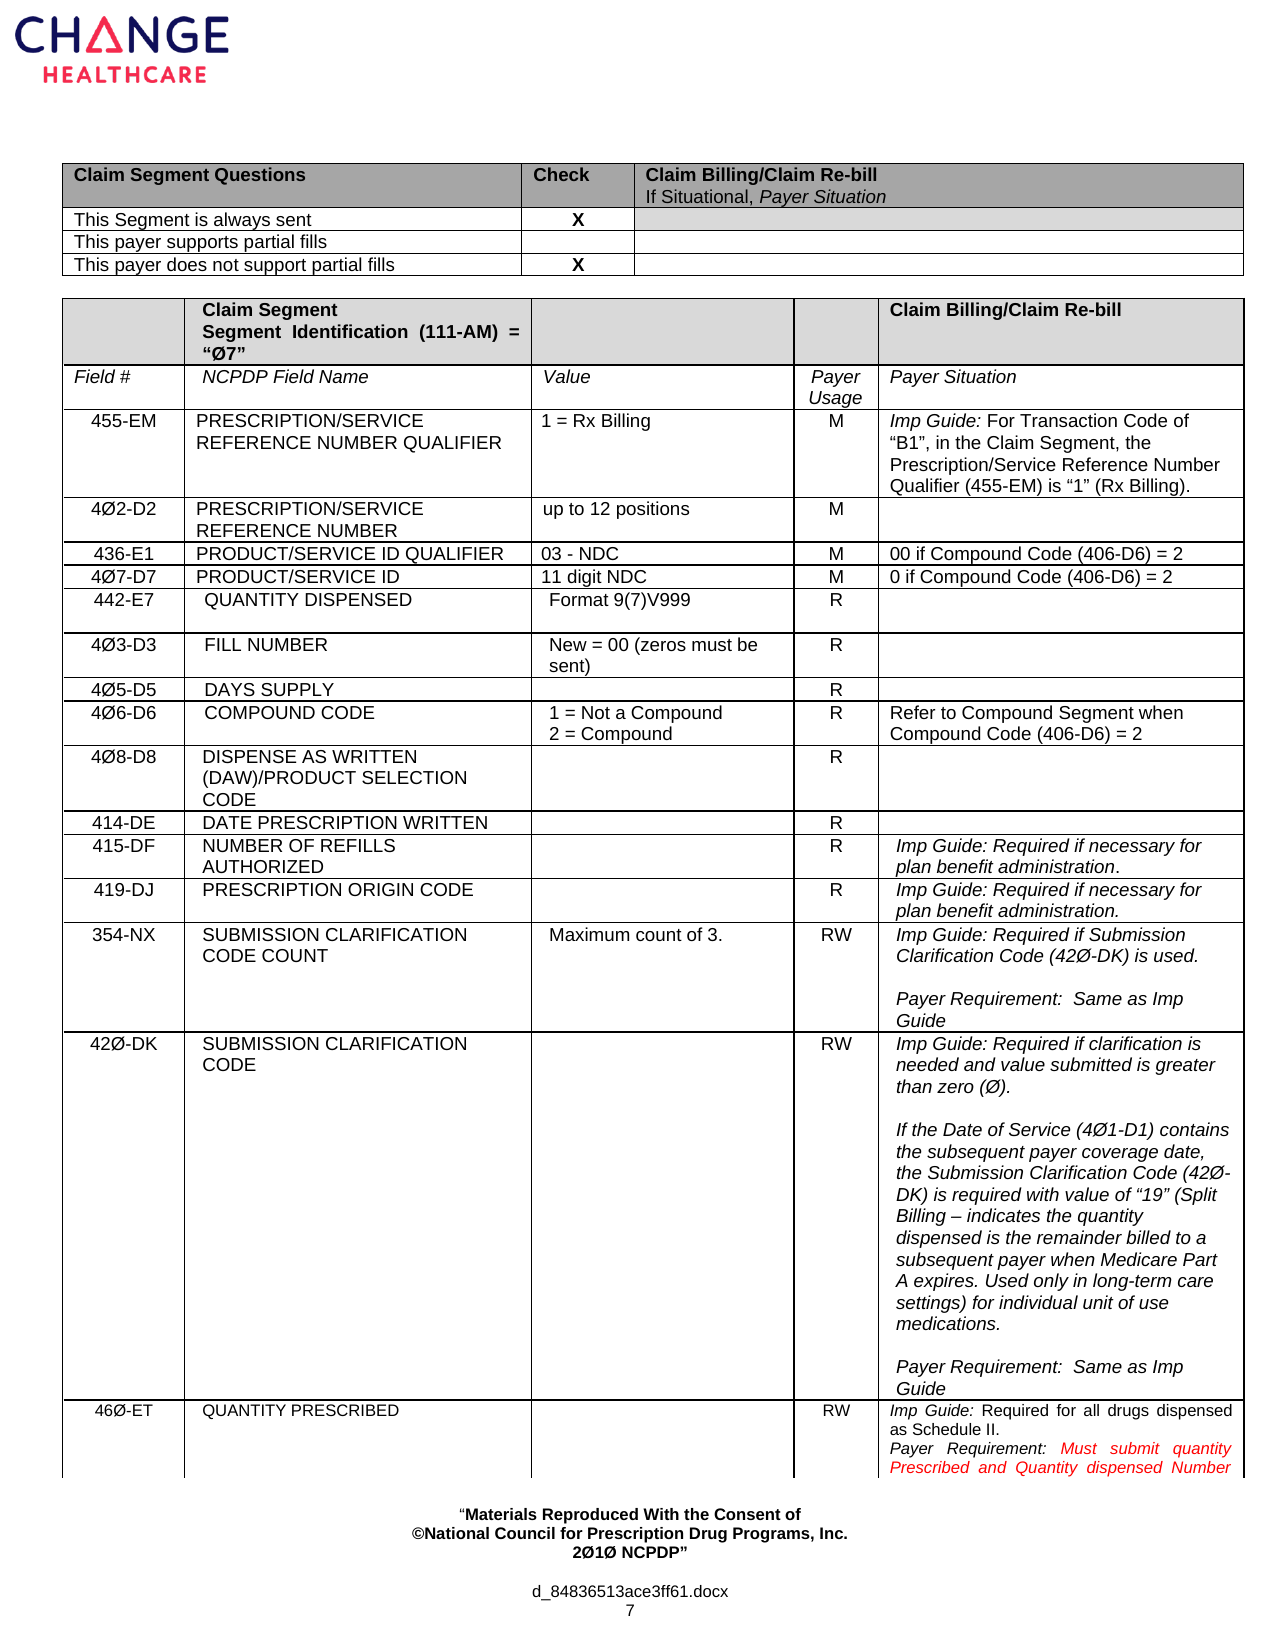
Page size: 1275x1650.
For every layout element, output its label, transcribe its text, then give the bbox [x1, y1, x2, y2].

table_cell New = 00 (zeros must be sent) [532, 634, 793, 677]
table_cell Imp Guide: Required if clarification is needed and value submitted is greater than zero (Ø). If the Date of Service (4Ø1-D1) contains the subsequent payer coverage date, the Submission Clarification Code (42Ø-DK) is required with value of “19” (Split Billing – indicates the quantity dispensed is the remainder billed to a subsequent payer when Medicare Part A expires. Used only in long-term care settings) for individual unit of use medications. Payer Requirement: Same as Imp Guide [879, 1033, 1243, 1399]
table_header Claim Billing/Claim Re-bill [879, 299, 1243, 364]
table_cell [532, 1401, 793, 1477]
table_cell 42Ø-DK [63, 1032, 184, 1399]
table_cell 354-NX [63, 923, 184, 1031]
table_cell M [795, 543, 878, 564]
table_cell Value [532, 366, 793, 409]
table_cell [635, 254, 1243, 275]
table_cell Prescription/Service Reference Number [185, 498, 531, 541]
table_cell R [795, 879, 878, 922]
table_cell Field # [63, 365, 184, 409]
table_cell FILL NUMBER [185, 634, 531, 677]
table_cell 1 = Rx Billing [532, 410, 793, 496]
table_cell R [795, 589, 878, 632]
table_cell [532, 678, 793, 700]
table_cell QUANTITY DISPENSED [185, 589, 531, 632]
table_cell NUMBER OF REFILLS AUTHORIZED [185, 835, 531, 878]
table_cell 03 - NDC [532, 543, 793, 564]
table_cell R [795, 634, 878, 677]
table_cell [879, 589, 1243, 632]
table_cell [532, 879, 793, 922]
table_cell DAYS SUPPLY [185, 678, 531, 700]
table_cell X [522, 208, 634, 230]
table_cell PREscription/Service Reference Number Qualifier [185, 410, 531, 496]
table_cell Product/Service ID Qualifier [185, 543, 531, 564]
table_cell RW [795, 1401, 878, 1477]
table_cell [635, 208, 1243, 230]
table_cell COMPOUND CODE [185, 702, 531, 744]
table_cell 419-DJ [63, 879, 184, 922]
table_cell M [795, 566, 878, 587]
table_cell Payer Situation [879, 366, 1243, 409]
table_cell Imp Guide: Required if necessary for plan benefit administration. [879, 879, 1243, 922]
table_cell R [795, 702, 878, 744]
table_cell R [795, 812, 878, 833]
table_cell up to 12 positions [532, 498, 793, 541]
table_header [795, 299, 878, 364]
table_cell This payer does not support partial fills [63, 254, 521, 275]
table_cell 4Ø3-D3 [63, 633, 184, 677]
table_cell Product/Service ID [185, 566, 531, 587]
table_cell QUANTITY PRESCRIBED [185, 1401, 531, 1477]
table_cell 415-DF [63, 835, 184, 878]
table_header Claim Segment Questions [63, 164, 521, 207]
table_cell This payer supports partial fills [63, 231, 521, 252]
table_cell SUBMISSION CLARIFICATION CODE COUNT [185, 923, 531, 1031]
table_cell [879, 634, 1243, 677]
table_cell DISPENSE AS WRITTEN (DAW)/PRODUCT SELECTION CODE [185, 746, 531, 810]
table_header Claim Billing/Claim Re-bill If Situational, Payer Situation [635, 164, 1243, 207]
table_cell [522, 231, 634, 252]
table_cell Maximum count of 3. [532, 923, 793, 1031]
table_cell M [795, 498, 878, 541]
table_cell [879, 812, 1243, 833]
table_cell [532, 812, 793, 833]
table_cell M [795, 410, 878, 496]
table_cell RW [795, 923, 878, 1031]
table_cell Payer Usage [795, 366, 878, 409]
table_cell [879, 1401, 1243, 1477]
table_cell 11 digit NDC [532, 566, 793, 587]
table_cell [532, 746, 793, 810]
table_cell 0 if Compound Code (406-D6) = 2 [879, 566, 1243, 587]
table_cell 4Ø6-D6 [63, 701, 184, 744]
table_cell R [795, 835, 878, 878]
table_cell PRESCRIPTION ORIGIN CODE [185, 879, 531, 922]
table_header Check [522, 164, 634, 207]
table_cell 46Ø-ET [63, 1400, 184, 1477]
table_header [532, 299, 793, 364]
table_cell 414-DE [63, 811, 184, 833]
table_cell 4Ø5-D5 [63, 678, 184, 700]
table_cell RW [795, 1033, 878, 1399]
table_cell Imp Guide: Required if Submission Clarification Code (42Ø-DK) is used. Payer Requirement: Same as Imp Guide [879, 923, 1243, 1031]
table_cell SUBMISSION CLARIFICATION CODE [185, 1033, 531, 1399]
table_header Claim Segment Segment Identification (111-AM) = “Ø7” [185, 299, 531, 364]
table_cell R [795, 746, 878, 810]
table_cell [879, 498, 1243, 541]
table_cell [532, 835, 793, 878]
table_cell Imp Guide: Required if necessary for plan benefit administration. [879, 835, 1243, 878]
table_cell 455-EM [63, 410, 184, 496]
table_cell 436-E1 [63, 542, 184, 564]
table_cell This Segment is always sent [63, 208, 521, 230]
table_cell DATE PRESCRIPTION WRITTEN [185, 812, 531, 833]
table_cell X [522, 254, 634, 275]
table_cell 442-E7 [63, 589, 184, 632]
table_cell 1 = Not a Compound 2 = Compound [532, 702, 793, 744]
table_cell R [795, 678, 878, 700]
table_cell 4Ø8-D8 [63, 746, 184, 810]
table_cell NCPDP Field Name [185, 366, 531, 409]
table_cell [879, 746, 1243, 810]
table_cell Format 9(7)V999 [532, 589, 793, 632]
table_cell [532, 1033, 793, 1399]
table_cell Refer to Compound Segment when Compound Code (406-D6) = 2 [879, 702, 1243, 744]
table_cell 4Ø7-D7 [63, 565, 184, 587]
table_cell [879, 678, 1243, 700]
table_header [63, 299, 184, 364]
table_cell Imp Guide: For Transaction Code of “B1”, in the Claim Segment, the Prescription/Service Reference Number Qualifier (455-EM) is “1” (Rx Billing). [879, 410, 1243, 496]
picture [15, 16, 229, 83]
table_cell 00 if Compound Code (406-D6) = 2 [879, 543, 1243, 564]
table_cell 4Ø2-D2 [63, 498, 184, 541]
table_cell [635, 231, 1243, 252]
